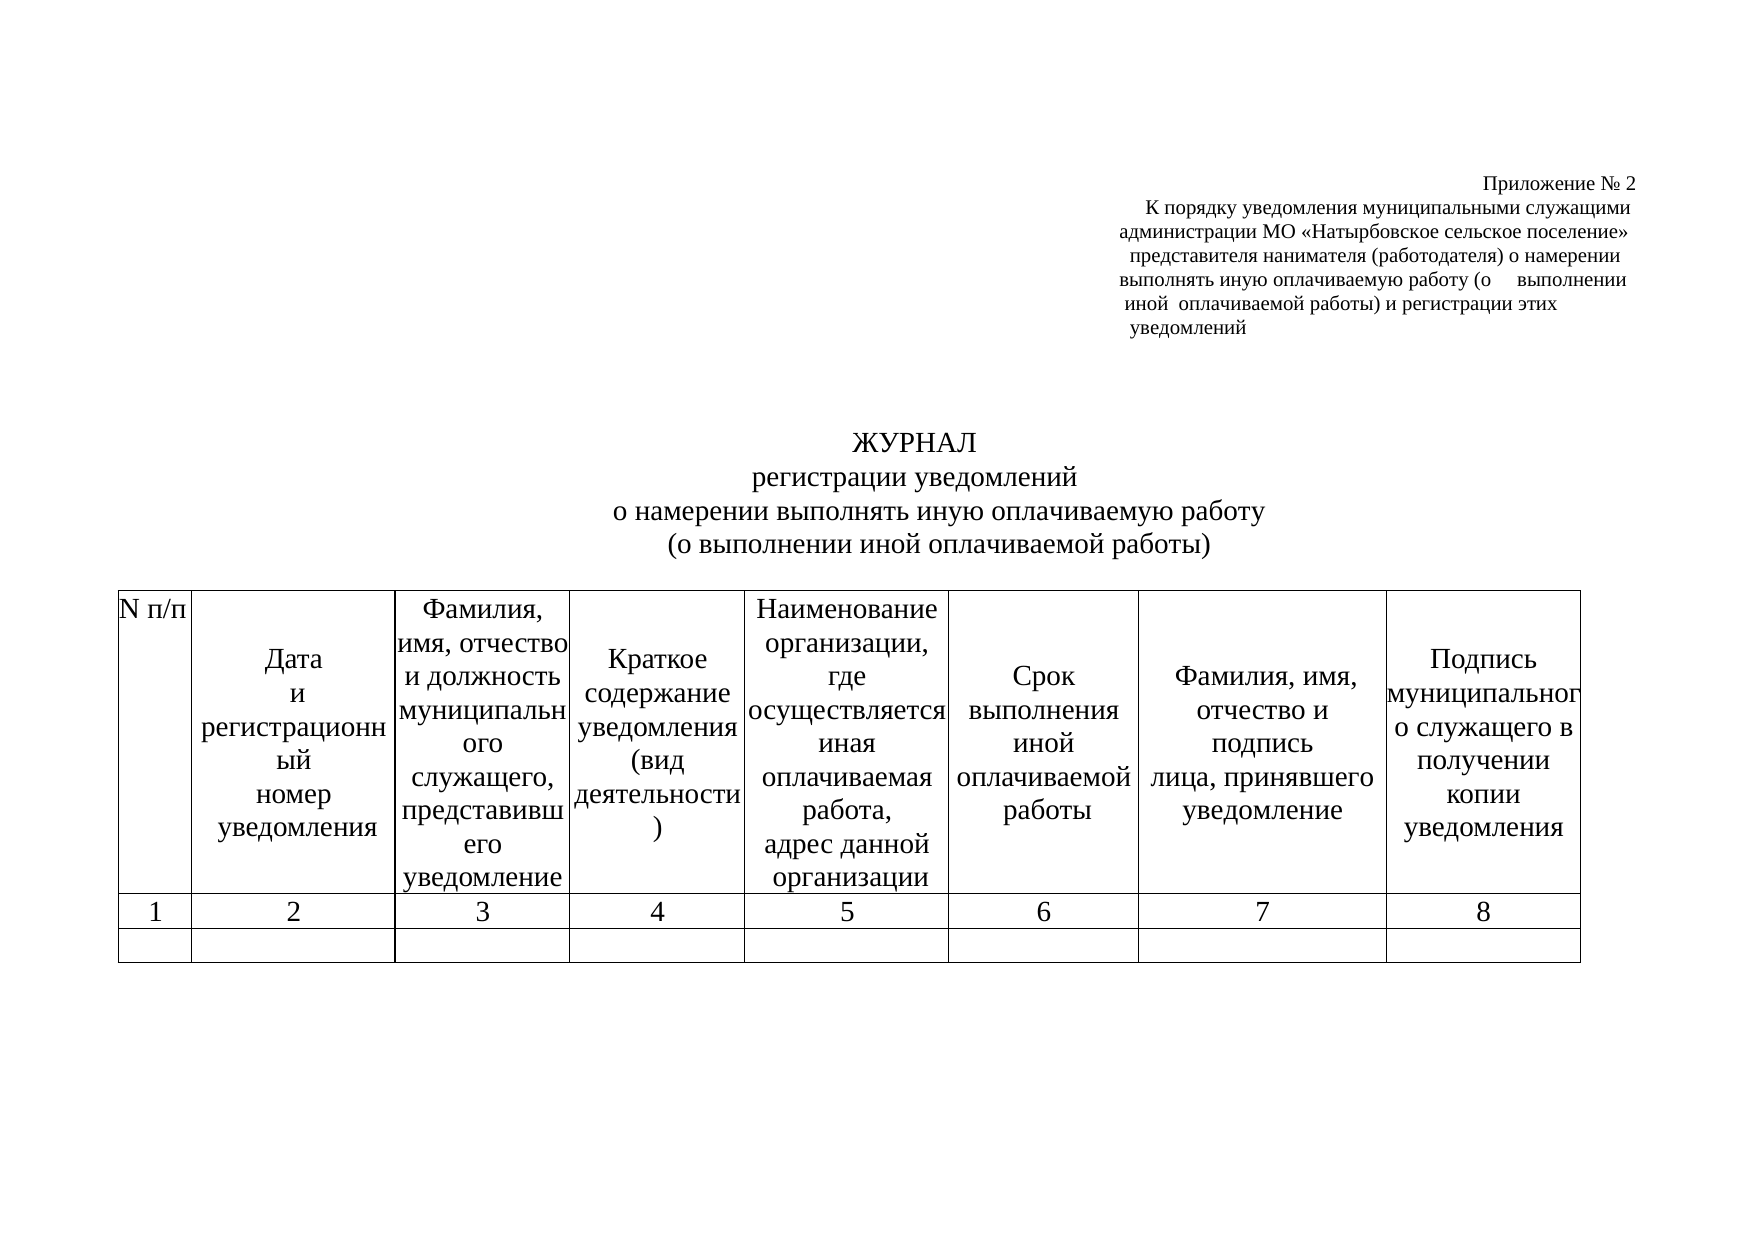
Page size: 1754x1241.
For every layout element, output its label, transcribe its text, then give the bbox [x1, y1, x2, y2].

list уведомлений [118, 315, 1636, 339]
list К порядку уведомления муниципальными служащими [118, 195, 1636, 219]
text Приложение № 2 [118, 171, 1636, 195]
subtitle о намерении выполнять иную оплачиваемую работу [242, 493, 1636, 526]
subtitle ЖУРНАЛ [118, 426, 1636, 459]
subtitle регистрации уведомлений [118, 459, 1636, 493]
table_header N п/п [119, 591, 191, 893]
table_cell 1 [119, 894, 191, 928]
table_header Срок выполнения иной оплачиваемой работы [949, 591, 1138, 893]
table_header Наименование организации, где осуществляется иная оплачиваемая работа, адрес данной организации [745, 591, 948, 893]
table_cell [1387, 929, 1580, 962]
table_cell [396, 929, 569, 962]
table_cell [1139, 929, 1386, 962]
table_cell 4 [570, 894, 744, 928]
table_header Подпись муниципального служащего в получении копии уведомления [1387, 591, 1580, 893]
table_cell 5 [745, 894, 948, 928]
table_cell [192, 929, 394, 962]
table_header Дата и регистрационный номер уведомления [192, 591, 394, 893]
table_cell [745, 929, 948, 962]
table_cell 8 [1387, 894, 1580, 928]
table_header Краткое содержание уведомления (вид деятельности) [570, 591, 744, 893]
table_cell 3 [396, 894, 569, 928]
list иной оплачиваемой работы) и регистрации этих [118, 291, 1636, 315]
list представителя нанимателя (работодателя) о намерении [118, 243, 1636, 267]
subtitle (о выполнении иной оплачиваемой работы) [242, 526, 1636, 560]
table_header Фамилия, имя, отчество и подпись лица, принявшего уведомление [1139, 591, 1386, 893]
table_cell [570, 929, 744, 962]
list выполнять иную оплачиваемую работу (о выполнении [118, 267, 1636, 291]
table_cell [119, 929, 191, 962]
table_cell 6 [949, 894, 1138, 928]
table_cell [949, 929, 1138, 962]
table_header Фамилия, имя, отчество и должность муниципального служащего, представившего уведомление [396, 591, 569, 893]
table_cell 7 [1139, 894, 1386, 928]
table_cell 2 [192, 894, 394, 928]
list администрации МО «Натырбовское сельское поселение» [118, 219, 1636, 243]
